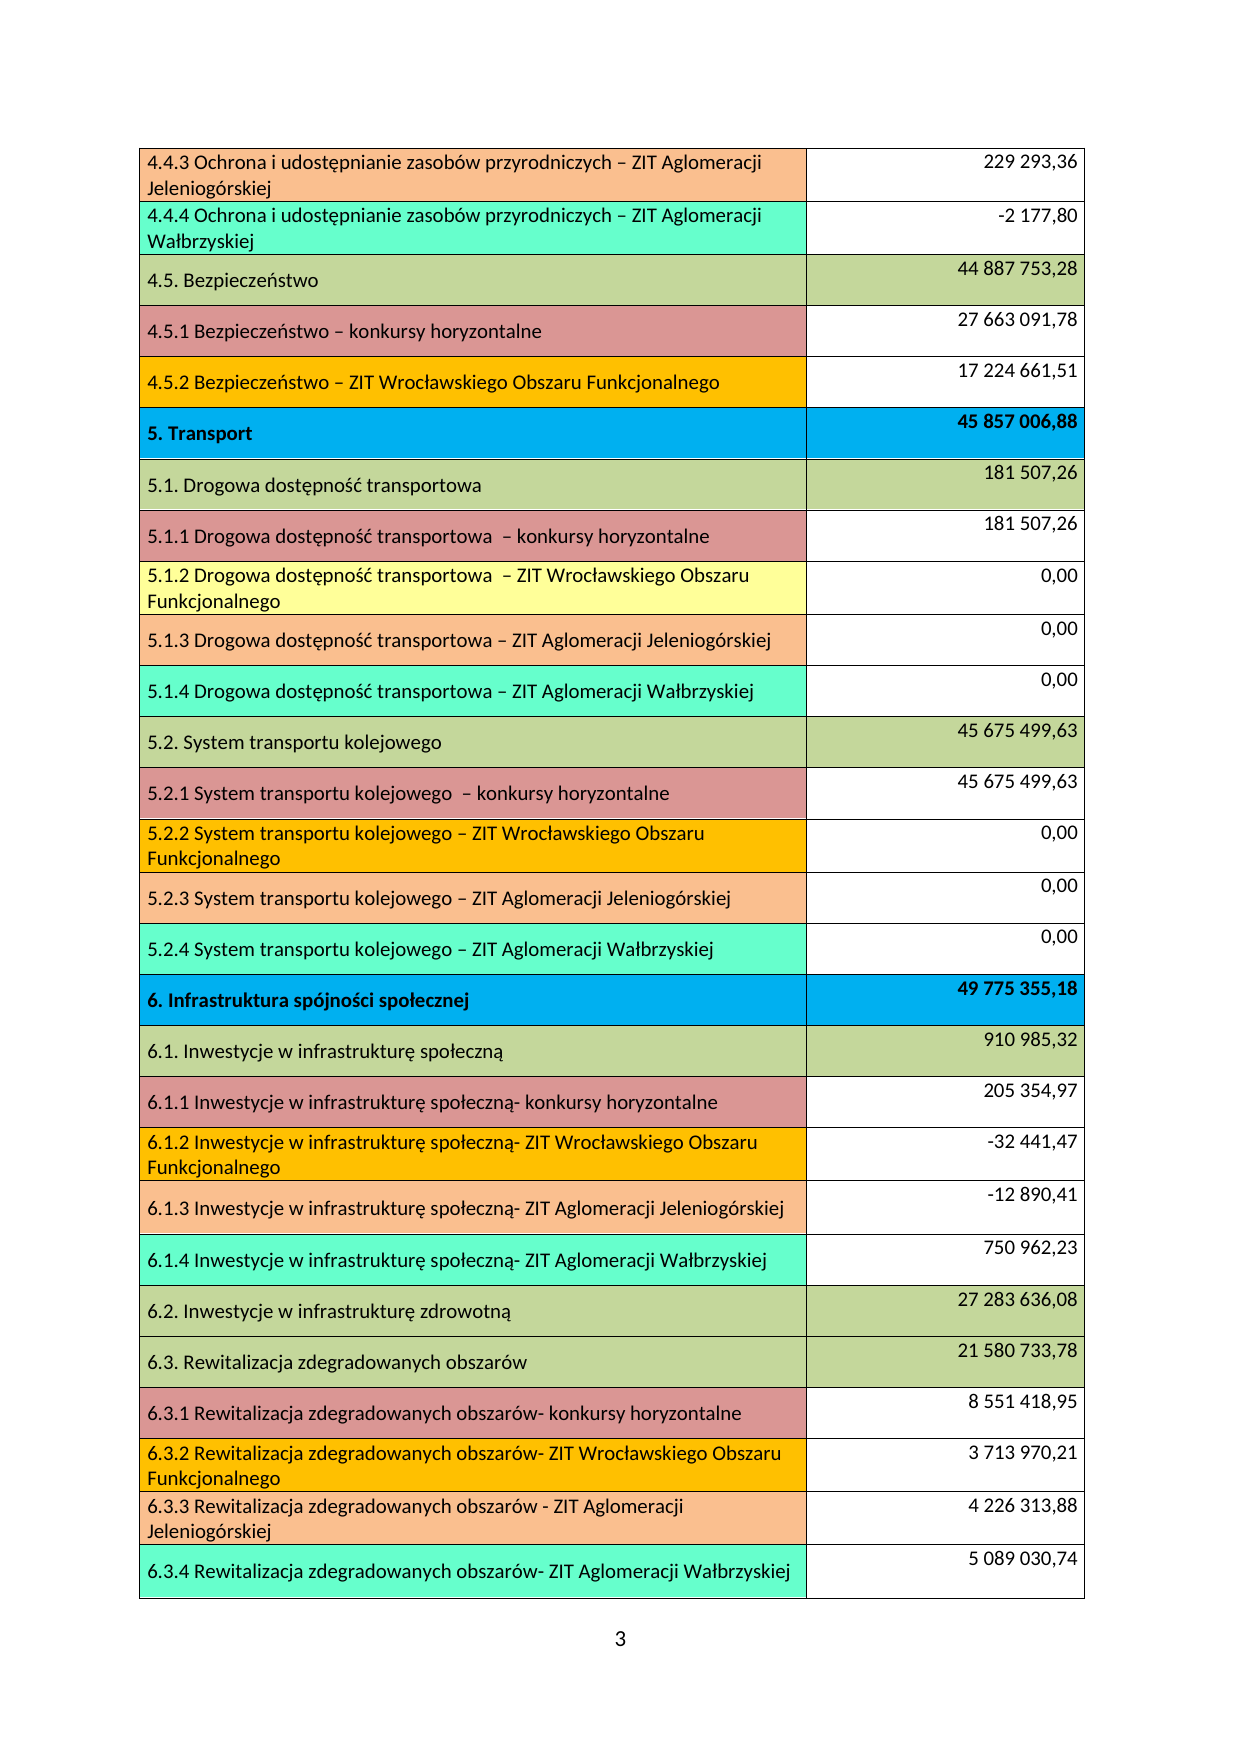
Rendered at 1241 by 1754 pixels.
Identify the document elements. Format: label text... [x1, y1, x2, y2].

table_cell 4.5.1 Bezpieczeństwo – konkursy horyzontalne [140, 306, 806, 356]
table_cell 5 089 030,74 [807, 1545, 1084, 1597]
table_cell 6.3.3 Rewitalizacja zdegradowanych obszarów - ZIT Aglomeracji Jeleniogórskiej [140, 1492, 806, 1544]
table_cell 0,00 [807, 873, 1084, 923]
table_cell 45 675 499,63 [807, 717, 1084, 767]
table_cell -12 890,41 [807, 1181, 1084, 1233]
table_cell 0,00 [807, 666, 1084, 716]
table_cell 181 507,26 [807, 511, 1084, 561]
table_cell 21 580 733,78 [807, 1337, 1084, 1387]
table_cell 8 551 418,95 [807, 1388, 1084, 1438]
table_cell 5.2.2 System transportu kolejowego – ZIT Wrocławskiego Obszaru Funkcjonalnego [140, 820, 806, 872]
table_cell -32 441,47 [807, 1128, 1084, 1180]
table_cell 4 226 313,88 [807, 1492, 1084, 1544]
table_cell 5.1.2 Drogowa dostępność transportowa – ZIT Wrocławskiego Obszaru Funkcjonalnego [140, 562, 806, 614]
table_cell 45 675 499,63 [807, 768, 1084, 818]
table_cell 5. Transport [140, 408, 806, 458]
table_cell 44 887 753,28 [807, 255, 1084, 305]
table_cell 6.3.2 Rewitalizacja zdegradowanych obszarów- ZIT Wrocławskiego Obszaru Funkcjonalnego [140, 1439, 806, 1491]
table_cell 205 354,97 [807, 1077, 1084, 1127]
table_cell 5.2.1 System transportu kolejowego – konkursy horyzontalne [140, 768, 806, 818]
table_cell 27 283 636,08 [807, 1286, 1084, 1336]
table_cell 6.2. Inwestycje w infrastrukturę zdrowotną [140, 1286, 806, 1336]
table_cell 0,00 [807, 562, 1084, 614]
table_cell 27 663 091,78 [807, 306, 1084, 356]
table_cell 6. Infrastruktura spójności społecznej [140, 975, 806, 1025]
table_cell 45 857 006,88 [807, 408, 1084, 458]
table_cell 5.2.3 System transportu kolejowego – ZIT Aglomeracji Jeleniogórskiej [140, 873, 806, 923]
table_cell 3 713 970,21 [807, 1439, 1084, 1491]
table_cell 6.1. Inwestycje w infrastrukturę społeczną [140, 1026, 806, 1076]
table_cell 6.1.3 Inwestycje w infrastrukturę społeczną- ZIT Aglomeracji Jeleniogórskiej [140, 1181, 806, 1233]
table_cell 181 507,26 [807, 460, 1084, 509]
table_cell 6.3. Rewitalizacja zdegradowanych obszarów [140, 1337, 806, 1387]
table_cell 0,00 [807, 820, 1084, 872]
table_cell 910 985,32 [807, 1026, 1084, 1076]
table_cell 6.1.4 Inwestycje w infrastrukturę społeczną- ZIT Aglomeracji Wałbrzyskiej [140, 1235, 806, 1285]
table_cell 5.1.3 Drogowa dostępność transportowa – ZIT Aglomeracji Jeleniogórskiej [140, 615, 806, 665]
table_cell 17 224 661,51 [807, 357, 1084, 407]
table_cell 0,00 [807, 615, 1084, 665]
table_cell 4.4.3 Ochrona i udostępnianie zasobów przyrodniczych – ZIT Aglomeracji Jeleniogórskiej [140, 149, 806, 201]
table_cell 49 775 355,18 [807, 975, 1084, 1025]
table_cell 6.1.2 Inwestycje w infrastrukturę społeczną- ZIT Wrocławskiego Obszaru Funkcjonalnego [140, 1128, 806, 1180]
table_cell 5.1.4 Drogowa dostępność transportowa – ZIT Aglomeracji Wałbrzyskiej [140, 666, 806, 716]
table_cell 5.2. System transportu kolejowego [140, 717, 806, 767]
table_cell 5.1.1 Drogowa dostępność transportowa – konkursy horyzontalne [140, 511, 806, 561]
table_cell 0,00 [807, 924, 1084, 974]
table_cell 229 293,36 [807, 149, 1084, 201]
table_cell 4.5. Bezpieczeństwo [140, 255, 806, 305]
table_cell -2 177,80 [807, 202, 1084, 254]
table_cell 4.4.4 Ochrona i udostępnianie zasobów przyrodniczych – ZIT Aglomeracji Wałbrzyskiej [140, 202, 806, 254]
table_cell 6.3.1 Rewitalizacja zdegradowanych obszarów- konkursy horyzontalne [140, 1388, 806, 1438]
table_cell 6.3.4 Rewitalizacja zdegradowanych obszarów- ZIT Aglomeracji Wałbrzyskiej [140, 1545, 806, 1597]
table_cell 750 962,23 [807, 1235, 1084, 1285]
table_cell 5.1. Drogowa dostępność transportowa [140, 460, 806, 509]
table_cell 6.1.1 Inwestycje w infrastrukturę społeczną- konkursy horyzontalne [140, 1077, 806, 1127]
table_cell 5.2.4 System transportu kolejowego – ZIT Aglomeracji Wałbrzyskiej [140, 924, 806, 974]
table_cell 4.5.2 Bezpieczeństwo – ZIT Wrocławskiego Obszaru Funkcjonalnego [140, 357, 806, 407]
